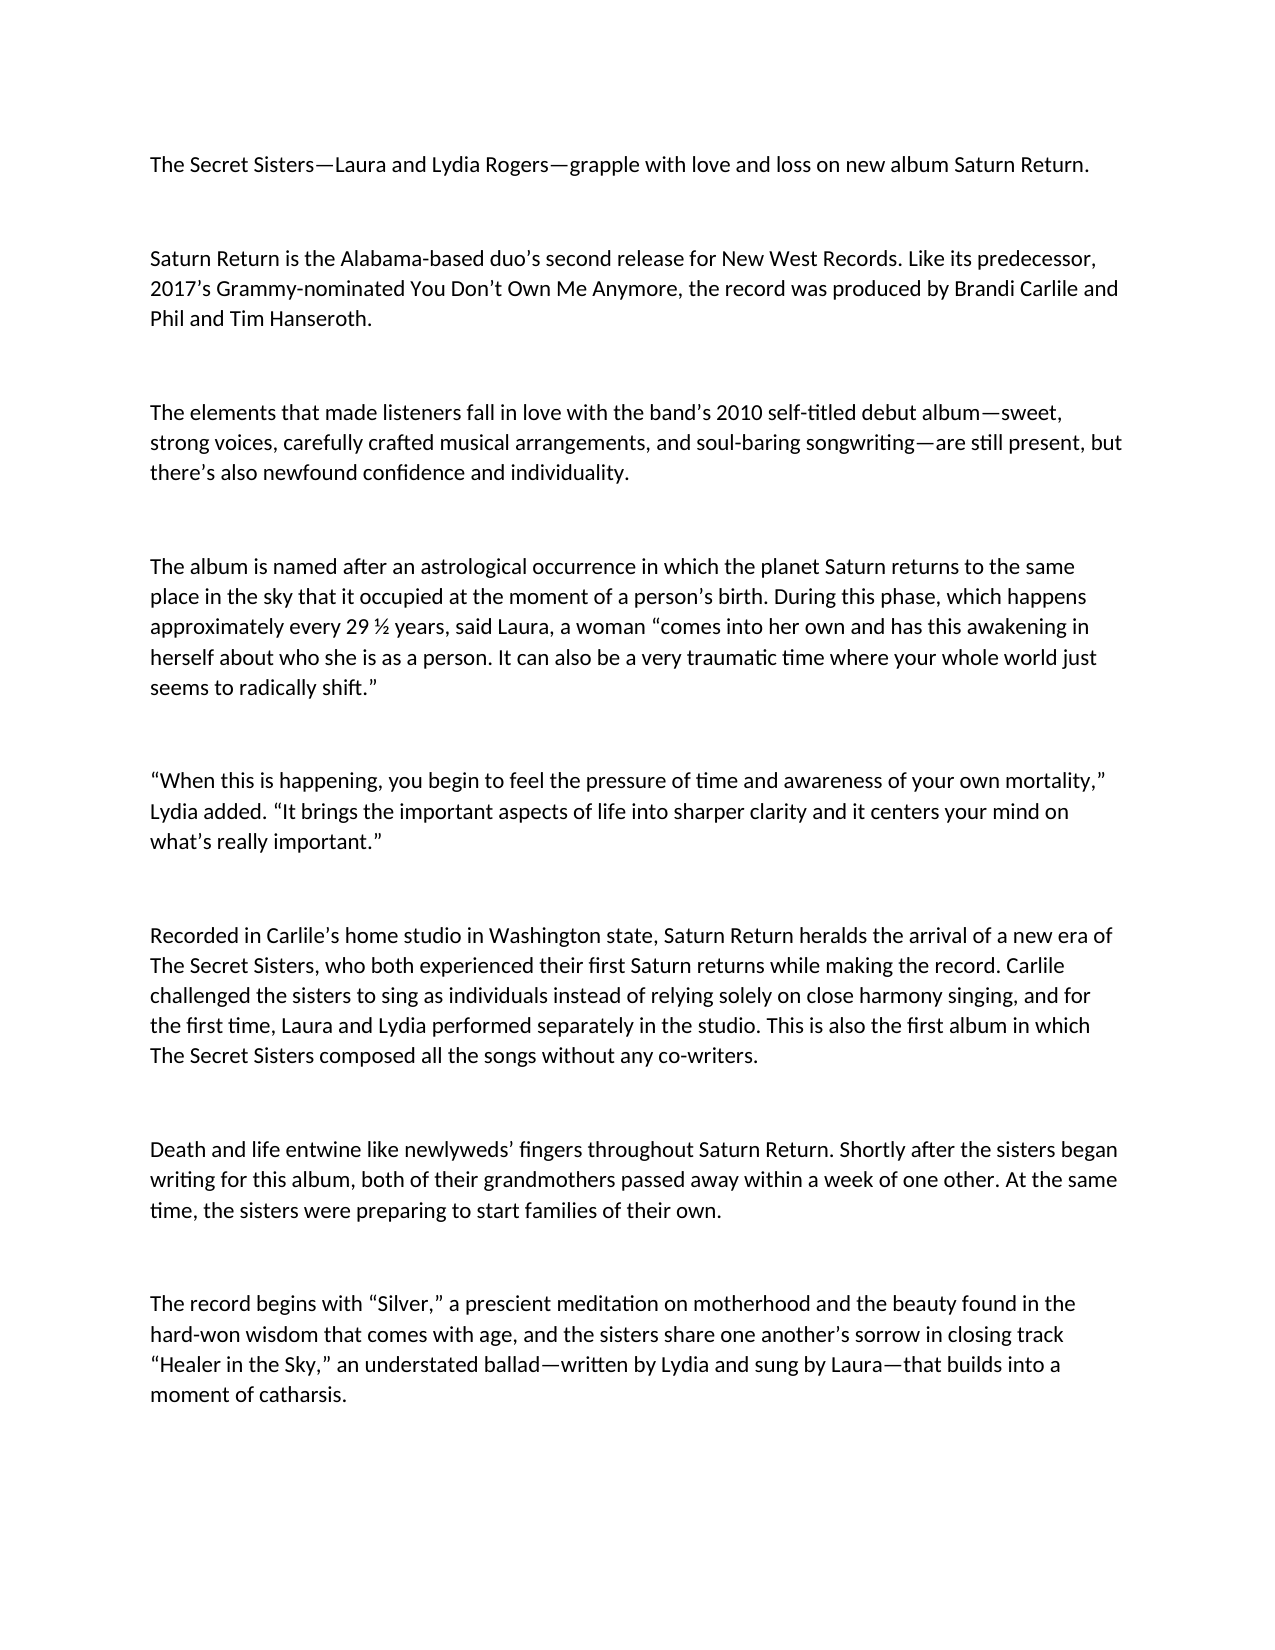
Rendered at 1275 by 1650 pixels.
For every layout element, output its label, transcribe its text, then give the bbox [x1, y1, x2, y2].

text The Secret Sisters—Laura and Lydia Rogers—grapple with love and loss on new album Saturn Return. [150, 150, 1125, 178]
text The album is named after an astrological occurrence in which the planet Saturn returns to the same place in the sky that it occupied at the moment of a person’s birth. During this phase, which happens approximately every 29 ½ years, said Laura, a woman “comes into her own and has this awakening in herself about who she is as a person. It can also be a very traumatic time where your whole world just seems to radically shift.” [150, 552, 1125, 701]
text Recorded in Carlile’s home studio in Washington state, Saturn Return heralds the arrival of a new era of The Secret Sisters, who both experienced their first Saturn returns while making the record. Carlile challenged the sisters to sing as individuals instead of relying solely on close harmony singing, and for the first time, Laura and Lydia performed separately in the studio. This is also the first album in which The Secret Sisters composed all the songs without any co-writers. [150, 921, 1125, 1070]
text “When this is happening, you begin to feel the pressure of time and awareness of your own mortality,” Lydia added. “It brings the important aspects of life into sharper clarity and it centers your mind on what’s really important.” [150, 767, 1125, 855]
text Death and life entwine like newlyweds’ fingers throughout Saturn Return. Shortly after the sisters began writing for this album, both of their grandmothers passed away within a week of one other. At the same time, the sisters were preparing to start families of their own. [150, 1135, 1125, 1224]
text The elements that made listeners fall in love with the band’s 2010 self-titled debut album—sweet, strong voices, carefully crafted musical arrangements, and soul-baring songwriting—are still present, but there’s also newfound confidence and individuality. [150, 398, 1125, 486]
text Saturn Return is the Alabama-based duo’s second release for New West Records. Like its predecessor, 2017’s Grammy-nominated You Don’t Own Me Anymore, the record was produced by Brandi Carlile and Phil and Tim Hanseroth. [150, 244, 1125, 332]
text The record begins with “Silver,” a prescient meditation on motherhood and the beauty found in the hard-won wisdom that comes with age, and the sisters share one another’s sorrow in closing track “Healer in the Sky,” an understated ballad—written by Lydia and sung by Laura—that builds into a moment of catharsis. [150, 1289, 1125, 1408]
